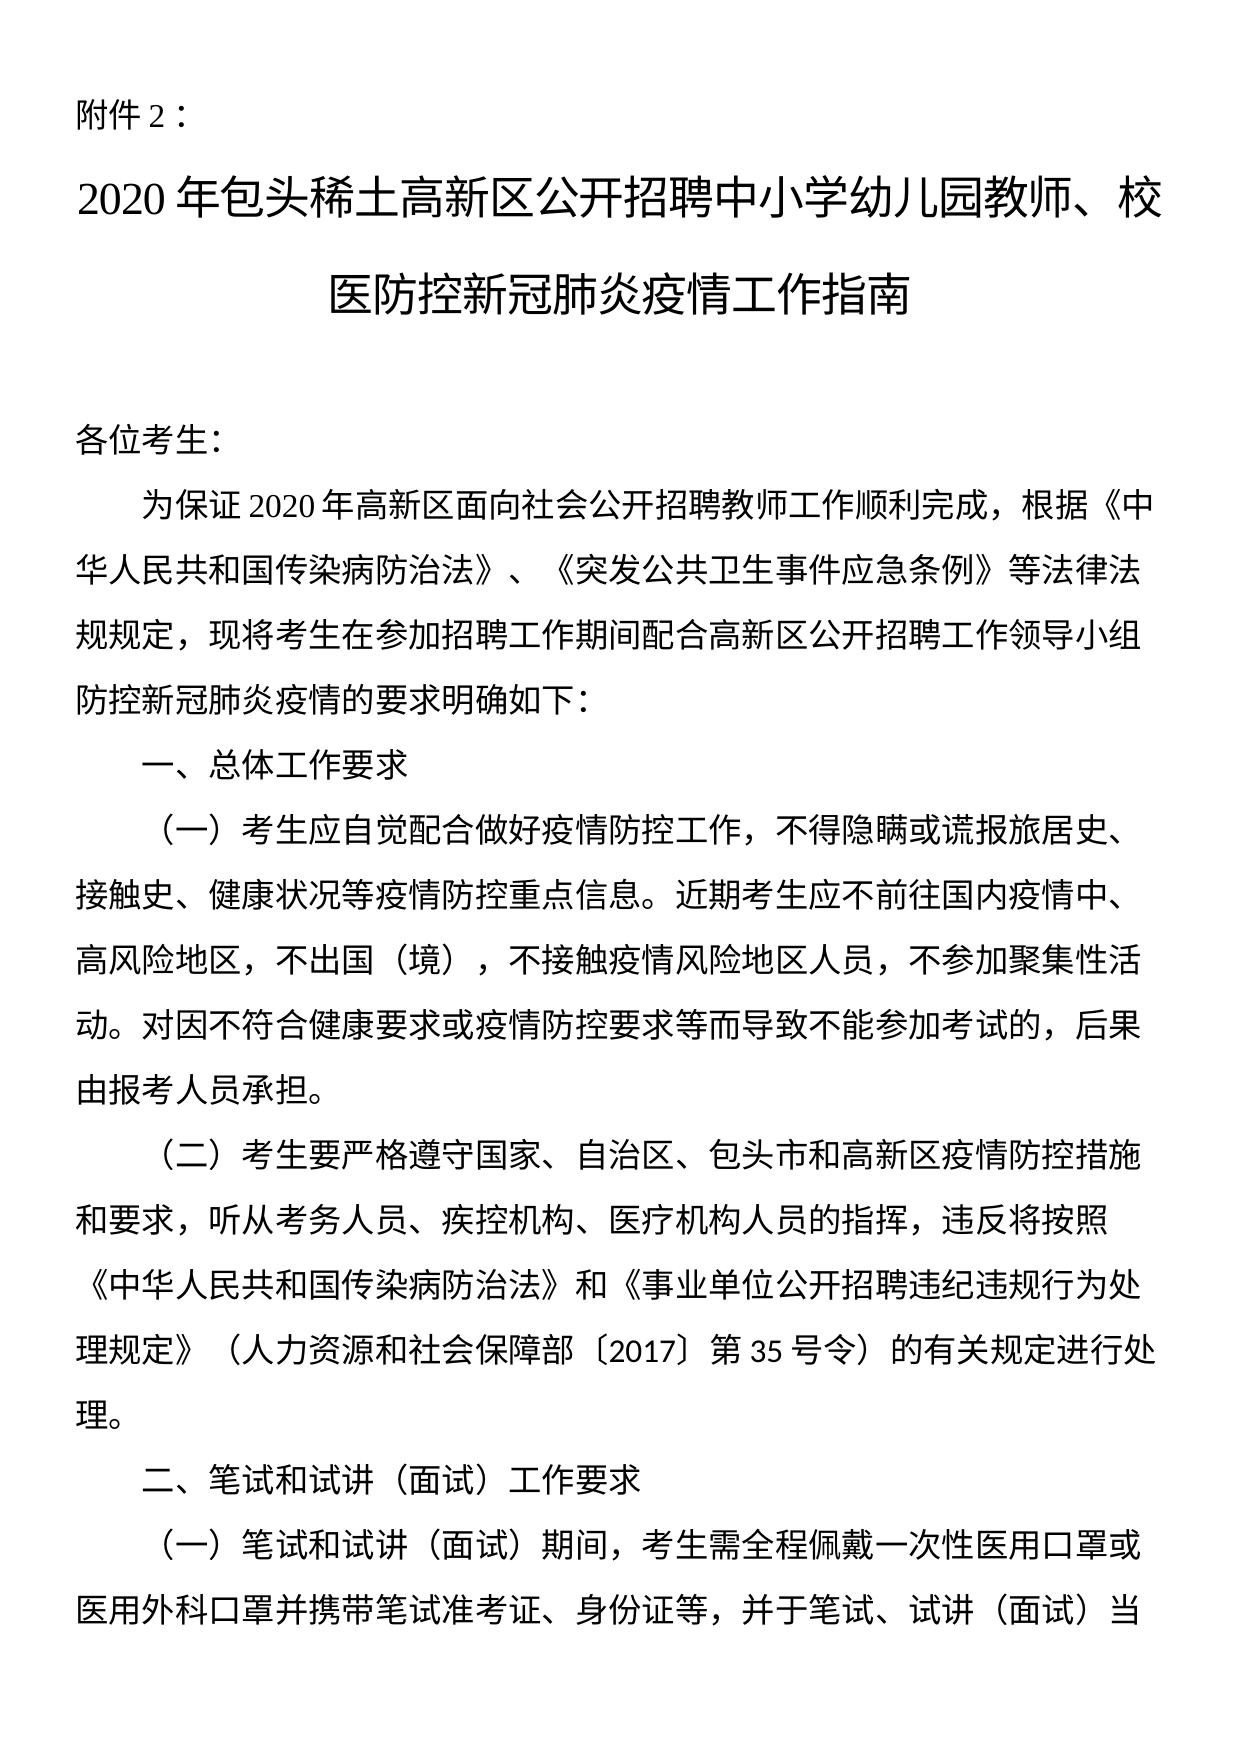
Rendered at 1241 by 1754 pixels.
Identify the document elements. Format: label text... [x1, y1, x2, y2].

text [75, 1511, 1165, 1641]
text 为保证2020年高新区面向社会公开招聘教师工作顺利完成，根据《中华人民共和国传染病防治法》、《突发公共卫生事件应急条例》等法律法规规定，现将考生在参加招聘工作期间配合高新区公开招聘工作领导小组防控新冠肺炎疫情的要求明确如下： [75, 471, 1165, 731]
text 二、笔试和试讲（面试）工作要求 [142, 1446, 1165, 1511]
text 各位考生： [75, 406, 1165, 471]
text 2020年包头稀土高新区公开招聘中小学幼儿园教师、校医防控新冠肺炎疫情工作指南 [75, 146, 1165, 341]
text （二）考生要严格遵守国家、自治区、包头市和高新区疫情防控措施和要求，听从考务人员、疾控机构、医疗机构人员的指挥，违反将按照《中华人民共和国传染病防治法》和《事业单位公开招聘违纪违规行为处理规定》（人力资源和社会保障部〔2017〕第35号令）的有关规定进行处理。 [75, 1121, 1165, 1446]
text （一）考生应自觉配合做好疫情防控工作，不得隐瞒或谎报旅居史、接触史、健康状况等疫情防控重点信息。近期考生应不前往国内疫情中、高风险地区，不出国（境），不接触疫情风险地区人员，不参加聚集性活动。对因不符合健康要求或疫情防控要求等而导致不能参加考试的，后果由报考人员承担。 [75, 796, 1165, 1121]
text 一、总体工作要求 [75, 731, 1165, 796]
text 附件2 ： [75, 81, 1165, 146]
